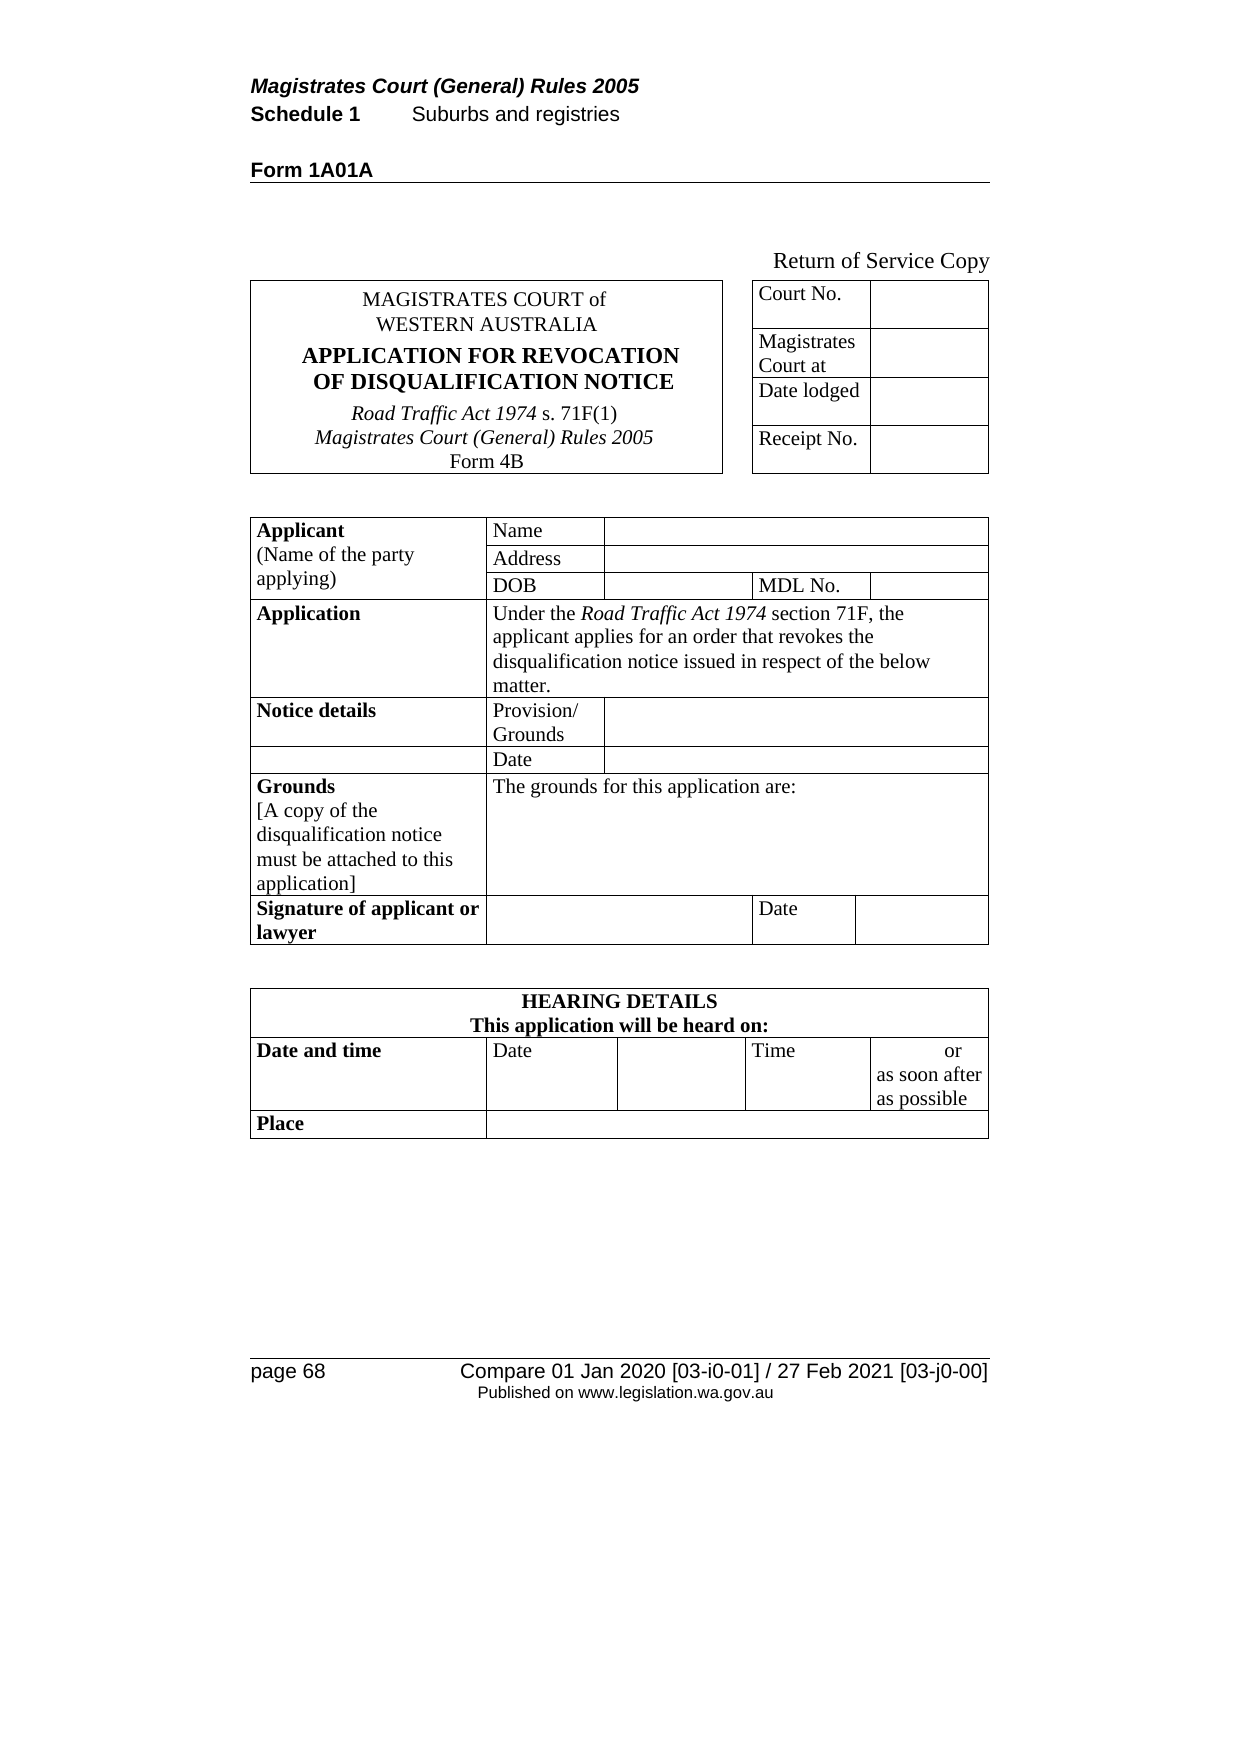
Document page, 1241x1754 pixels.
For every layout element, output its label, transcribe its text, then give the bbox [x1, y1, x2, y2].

table_cell [605, 546, 988, 572]
table_cell Time [746, 1038, 870, 1110]
table_cell MDL No. [753, 573, 870, 599]
table_cell Under the Road Traffic Act 1974 section 71F, the applicant applies for an order that revokes the disqualification notice issued in respect of the below matter. [487, 600, 988, 697]
table_cell [618, 1038, 745, 1110]
table_cell Date lodged [753, 378, 870, 425]
table_cell Date and time [251, 1038, 486, 1110]
table_cell [605, 698, 988, 746]
table_cell [605, 747, 988, 773]
table_cell [487, 896, 752, 944]
table_cell The grounds for this application are: [487, 774, 988, 894]
table_cell [251, 747, 486, 773]
table_cell Date [487, 747, 604, 773]
table_cell or as soon after as possible [871, 1038, 988, 1110]
table_cell DOB [487, 573, 604, 599]
table_cell [871, 378, 988, 425]
table_header Court No. [753, 281, 870, 328]
table_header HEARING DETAILS This application will be heard on: [251, 989, 988, 1037]
table_cell Receipt No. [753, 426, 870, 473]
table_header [723, 280, 752, 473]
table_cell Date [487, 1038, 617, 1110]
table_cell Place [251, 1111, 486, 1138]
table_header Applicant (Name of the party applying) [251, 518, 486, 599]
table_cell Notice details [251, 698, 486, 746]
table_cell Provision/ Grounds [487, 698, 604, 746]
table_cell [871, 426, 988, 473]
table_cell [856, 896, 988, 944]
table_cell [605, 573, 752, 599]
table_cell [871, 329, 988, 377]
table_header MAGISTRATES COURT of WESTERN AUSTRALIA APPLICATION FOR REVOCATION OF DISQUALIFICATION NOTICE Road Traffic Act 1974 s. 71F(1) Magistrates Court (General) Rules 2005 Form 4B [251, 281, 722, 473]
table_cell [487, 1111, 988, 1138]
text Return of Service Copy [250, 247, 990, 274]
table_cell Date [753, 896, 855, 944]
table_header [605, 518, 988, 544]
table_header [871, 281, 988, 328]
table_cell [871, 573, 988, 599]
table_header Name [487, 518, 604, 544]
table_cell Magistrates Court at [753, 329, 870, 377]
table_cell Grounds [A copy of the disqualification notice must be attached to this application] [251, 774, 486, 894]
table_cell Address [487, 546, 604, 572]
table_cell Signature of applicant or lawyer [251, 896, 486, 944]
table_cell Application [251, 600, 486, 697]
